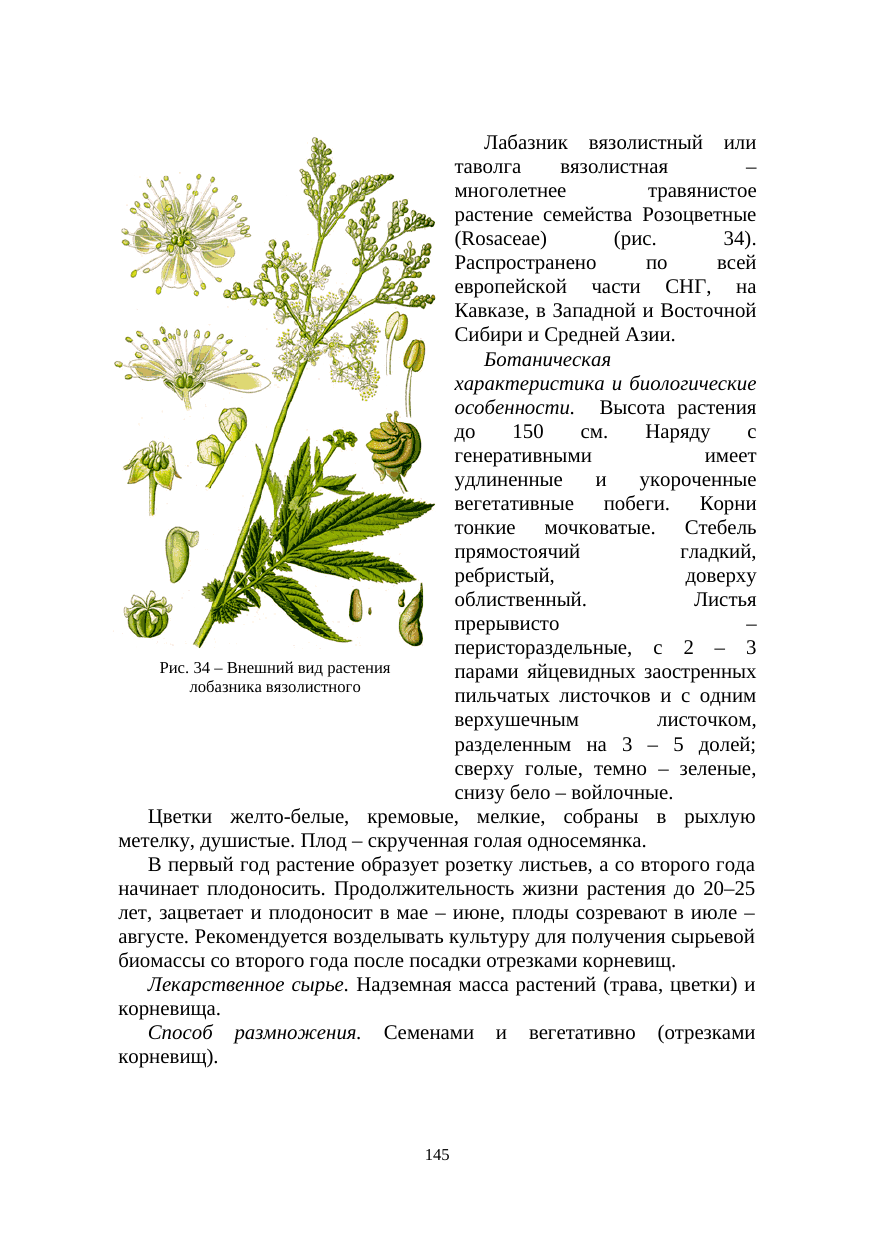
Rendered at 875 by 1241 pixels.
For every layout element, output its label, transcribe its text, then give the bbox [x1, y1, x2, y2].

text Способ размножения. Семенами и вегетативно (отрезками корневищ). [118, 1020, 756, 1068]
table_header Лабазник вязолистный или таволга вязолистная – многолетнее травянистое растение семейства Розоцветные (Rosaceae) (рис. 34). Распространено по всей европейской части СНГ, на Кавказе, в Западной и Восточной Сибири и Средней Азии. Ботаническая характеристика и биологические особенности. Высота растения до . Наряду с генеративными имеет удлиненные и укороченные вегетативные побеги. Корни тонкие мочковатые. Стебель прямостоячий гладкий, ребристый, доверху облиственный. Листья прерывисто – перистораздельные, с 2 – 3 парами яйцевидных заостренных пильчатых листочков и с одним верхушечным листочком, разделенным на 3 – 5 долей; сверху голые, темно – зеленые, снизу бело – войлочные. [443, 130, 768, 804]
text Лекарственное сырье. Надземная масса растений (трава, цветки) и корневища. [118, 972, 756, 1020]
table_header [107, 130, 443, 648]
picture [112, 134, 436, 649]
table_cell Рис. 34 – Внешний вид растения лобазника вязолистного [107, 648, 443, 804]
text В первый год растение образует розетку листьев, а со второго года начинает плодоносить. Продолжительность жизни растения до 20–25 лет, зацветает и плодоносит в мае – июне, плоды созревают в июле – августе. Рекомендуется возделывать культуру для получения сырьевой биомассы со второго года после посадки отрезками корневищ. [118, 852, 756, 972]
text Цветки желто-белые, кремовые, мелкие, собраны в рыхлую метелку, душистые. Плод – скрученная голая односемянка. [118, 804, 756, 852]
